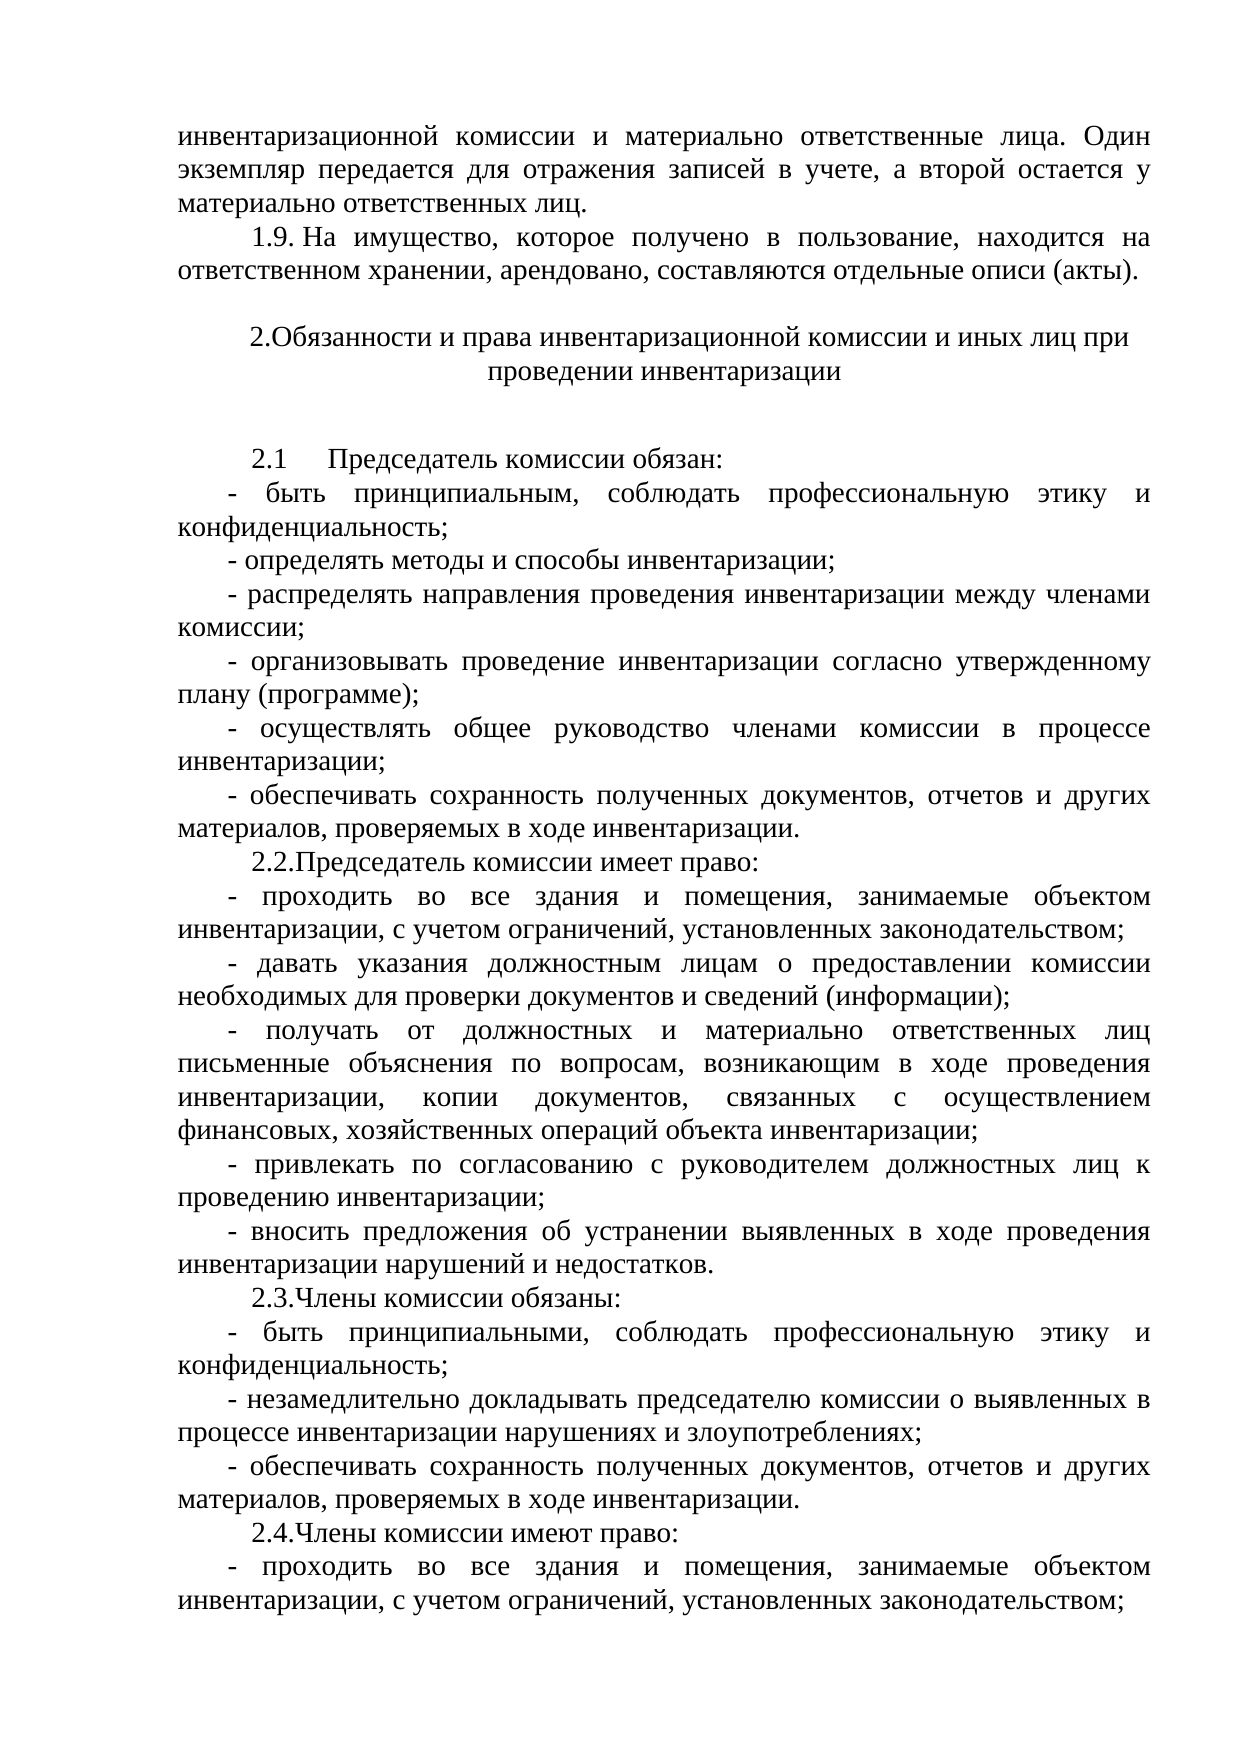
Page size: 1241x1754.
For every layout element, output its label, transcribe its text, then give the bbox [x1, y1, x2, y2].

text - обеспечивать сохранность полученных документов, отчетов и других материалов, проверяемых в ходе инвентаризации. [177, 777, 1152, 844]
text - определять методы и способы инвентаризации; [177, 542, 1152, 576]
subtitle 2.2.Председатель комиссии имеет право: [177, 844, 1152, 878]
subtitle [177, 118, 1152, 219]
text 2.4.Члены комиссии имеют право: [177, 1515, 1152, 1548]
text - проходить во все здания и помещения, занимаемые объектом инвентаризации, с учетом ограничений, установленных законодательством; [177, 1548, 1152, 1616]
text - быть принципиальными, соблюдать профессиональную этику и конфиденциальность; [177, 1314, 1152, 1381]
subtitle На имущество, которое получено в пользование, находится на ответственном хранении, арендовано, составляются отдельные описи (акты). [177, 219, 1152, 286]
text - осуществлять общее руководство членами комиссии в процессе инвентаризации; [177, 710, 1152, 777]
text - обеспечивать сохранность полученных документов, отчетов и других материалов, проверяемых в ходе инвентаризации. [177, 1448, 1152, 1515]
subtitle 2.3.Члены комиссии обязаны: [177, 1280, 1152, 1314]
text - распределять направления проведения инвентаризации между членами комиссии; [177, 576, 1152, 643]
text - давать указания должностным лицам о предоставлении комиссии необходимых для проверки документов и сведений (информации); [177, 945, 1152, 1012]
subtitle Председатель комиссии обязан: [177, 442, 1152, 475]
text - проходить во все здания и помещения, занимаемые объектом инвентаризации, с учетом ограничений, установленных законодательством; [177, 878, 1152, 945]
text - привлекать по согласованию с руководителем должностных лиц к проведению инвентаризации; [177, 1146, 1152, 1213]
text - вносить предложения об устранении выявленных в ходе проведения инвентаризации нарушений и недостатков. [177, 1213, 1152, 1280]
text - получать от должностных и материально ответственных лиц письменные объяснения по вопросам, возникающим в ходе проведения инвентаризации, копии документов, связанных с осуществлением финансовых, хозяйственных операций объекта инвентаризации; [177, 1012, 1152, 1146]
text - незамедлительно докладывать председателю комиссии о выявленных в процессе инвентаризации нарушениях и злоупотреблениях; [177, 1381, 1152, 1448]
text - быть принципиальным, соблюдать профессиональную этику и конфиденциальность; [177, 475, 1152, 542]
subtitle 2.Обязанности и права инвентаризационной комиссии и иных лиц при проведении инвентаризации [177, 319, 1152, 386]
text - организовывать проведение инвентаризации согласно утвержденному плану (программе); [177, 643, 1152, 710]
